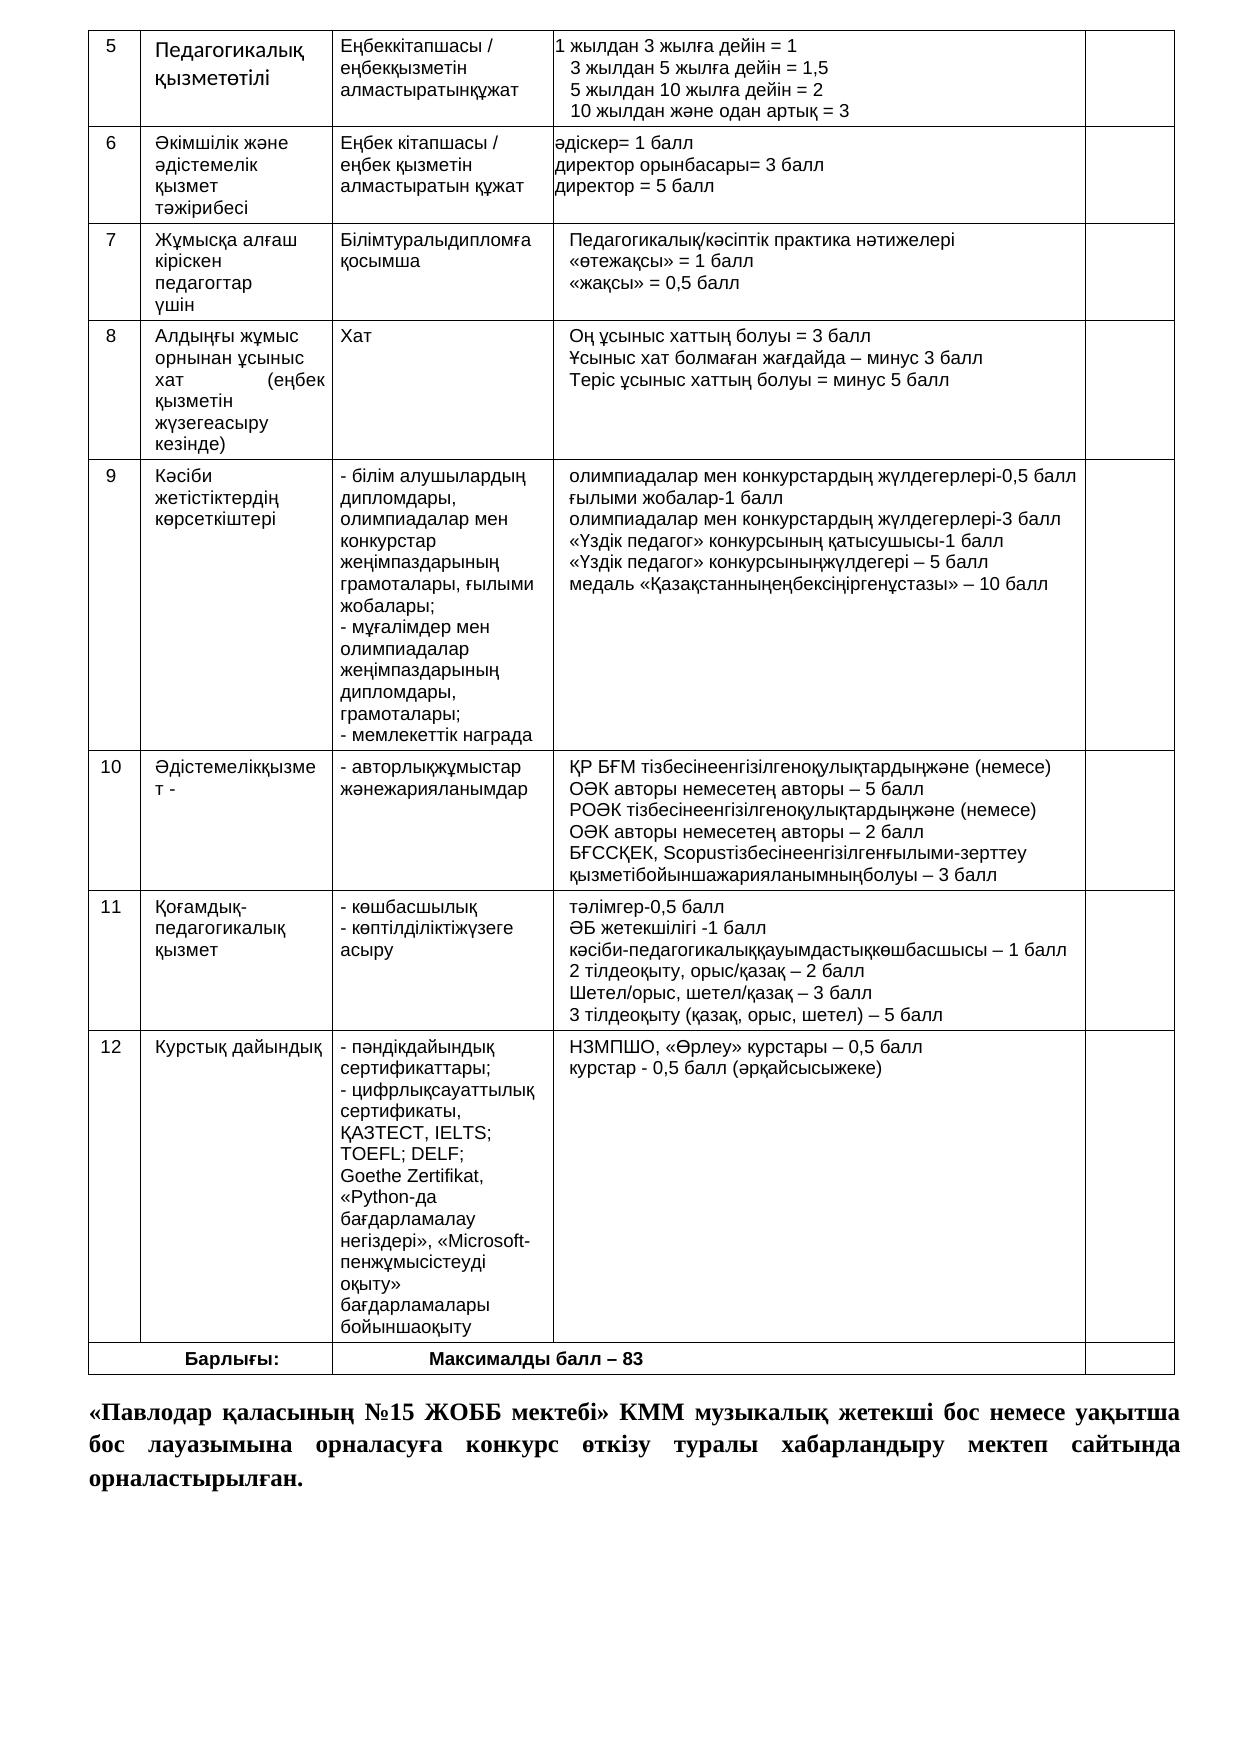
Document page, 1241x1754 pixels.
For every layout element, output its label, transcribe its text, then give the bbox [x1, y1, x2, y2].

table_cell - көшбасшылық - көптілділіктіжүзеге асыру [333, 891, 553, 1030]
table_cell ҚР БҒМ тізбесінеенгізілгеноқулықтардыңжәне (немесе) ОӘК авторы немесетең авторы – 5 балл РОӘК тізбесінеенгізілгеноқулықтардыңжәне (немесе) ОӘК авторы немесетең авторы – 2 балл БҒССҚЕК, Scopusтізбесінеенгізілгенғылыми-зерттеу қызметібойыншажарияланымныңболуы – 3 балл [554, 751, 1085, 890]
table_cell Әкімшілік және әдістемелік қызмет тәжірибесі [141, 127, 332, 223]
table_cell [1086, 751, 1174, 890]
table_cell әдіскер= 1 балл директор орынбасары= 3 балл директор = 5 балл [554, 127, 1085, 223]
table_cell Оң ұсыныс хаттың болуы = 3 балл Ұсыныс хат болмаған жағдайда – минус 3 балл Теріс ұсыныс хаттың болуы = минус 5 балл [554, 321, 1085, 459]
table_cell 9 [89, 460, 140, 750]
table_cell - білім алушылардың дипломдары, олимпиадалар мен конкурстар жеңімпаздарының грамоталары, ғылыми жобалары; - мұғалімдер мен олимпиадалар жеңімпаздарының дипломдары, грамоталары; - мемлекеттік награда [333, 460, 553, 750]
table_cell 12 [89, 1031, 140, 1342]
table_cell - авторлықжұмыстар жәнежарияланымдар [333, 751, 553, 890]
table_cell 11 [89, 891, 140, 1030]
table_cell Алдыңғы жұмыс орнынан ұсыныс хат (еңбек қызметін жүзегеасыру кезінде) [141, 321, 332, 459]
table_cell Курстық дайындық [141, 1031, 332, 1342]
table_cell - пәндікдайындық сертификаттары; - цифрлықсауаттылық сертификаты, ҚАЗТЕСТ, IELTS; TOEFL; DELF; Goethe Zertifikat, «Python-да бағдарламалау негіздері», «Microsoft- пенжұмысістеуді оқыту» бағдарламалары бойыншаоқыту [333, 1031, 553, 1342]
table_cell [1086, 224, 1174, 319]
table_cell Еңбек кітапшасы / еңбек қызметін алмастыратын құжат [333, 127, 553, 223]
table_cell Максималды балл – 83 [333, 1343, 1085, 1374]
table_cell 10 [89, 751, 140, 890]
table_cell Қоғамдық- педагогикалық қызмет [141, 891, 332, 1030]
table_cell Еңбеккітапшасы / еңбекқызметін алмастыратынқұжат [333, 31, 553, 126]
table_cell 5 [89, 31, 140, 126]
table_cell Хат [333, 321, 553, 459]
table_cell [1086, 1343, 1174, 1374]
table_cell [1086, 460, 1174, 750]
table_cell олимпиадалар мен конкурстардың жүлдегерлері-0,5 балл ғылыми жобалар-1 балл олимпиадалар мен конкурстардың жүлдегерлері-3 балл «Үздік педагог» конкурсының қатысушысы-1 балл «Үздік педагог» конкурсыныңжүлдегері – 5 балл медаль «Қазақстанныңеңбексіңіргенұстазы» – 10 балл [554, 460, 1085, 750]
table_cell [1086, 127, 1174, 223]
table_cell [1086, 1031, 1174, 1342]
table_cell [1086, 891, 1174, 1030]
table_cell Барлығы: [89, 1343, 332, 1374]
table_cell 6 [89, 127, 140, 223]
table_cell Педагогикалық/кәсіптік практика нәтижелері «өтежақсы» = 1 балл «жақсы» = 0,5 балл [554, 224, 1085, 319]
text «Павлодар қаласының №15 ЖОББ мектебі» КММ музыкалық жетекші бос немесе уақытша бос лауазымына орналасуға конкурс өткізу туралы хабарландыру мектеп сайтында орналастырылған. [89, 1397, 1181, 1491]
table_cell Педагогикалық қызметөтілі [141, 31, 332, 126]
table_cell Кәсіби жетістіктердің көрсеткіштері [141, 460, 332, 750]
table_cell [1086, 31, 1174, 126]
table_cell 7 [89, 224, 140, 319]
table_cell 1 жылдан 3 жылға дейін = 1 3 жылдан 5 жылға дейін = 1,5 5 жылдан 10 жылға дейін = 2 10 жылдан және одан артық = 3 [554, 31, 1085, 126]
table_cell [1086, 321, 1174, 459]
table_cell Әдістемелікқызмет - [141, 751, 332, 890]
table_cell 8 [89, 321, 140, 459]
table_cell тәлімгер-0,5 балл ӘБ жетекшілігі -1 балл кәсіби-педагогикалыққауымдастықкөшбасшысы – 1 балл 2 тілдеоқыту, орыс/қазақ – 2 балл Шетел/орыс, шетел/қазақ – 3 балл 3 тілдеоқыту (қазақ, орыс, шетел) – 5 балл [554, 891, 1085, 1030]
table_cell НЗМПШО, «Өрлеу» курстары – 0,5 балл курстар - 0,5 балл (әрқайсысыжеке) [554, 1031, 1085, 1342]
table_cell Білімтуралыдипломға қосымша [333, 224, 553, 319]
table_cell Жұмысқа алғаш кіріскен педагогтар үшін [141, 224, 332, 319]
